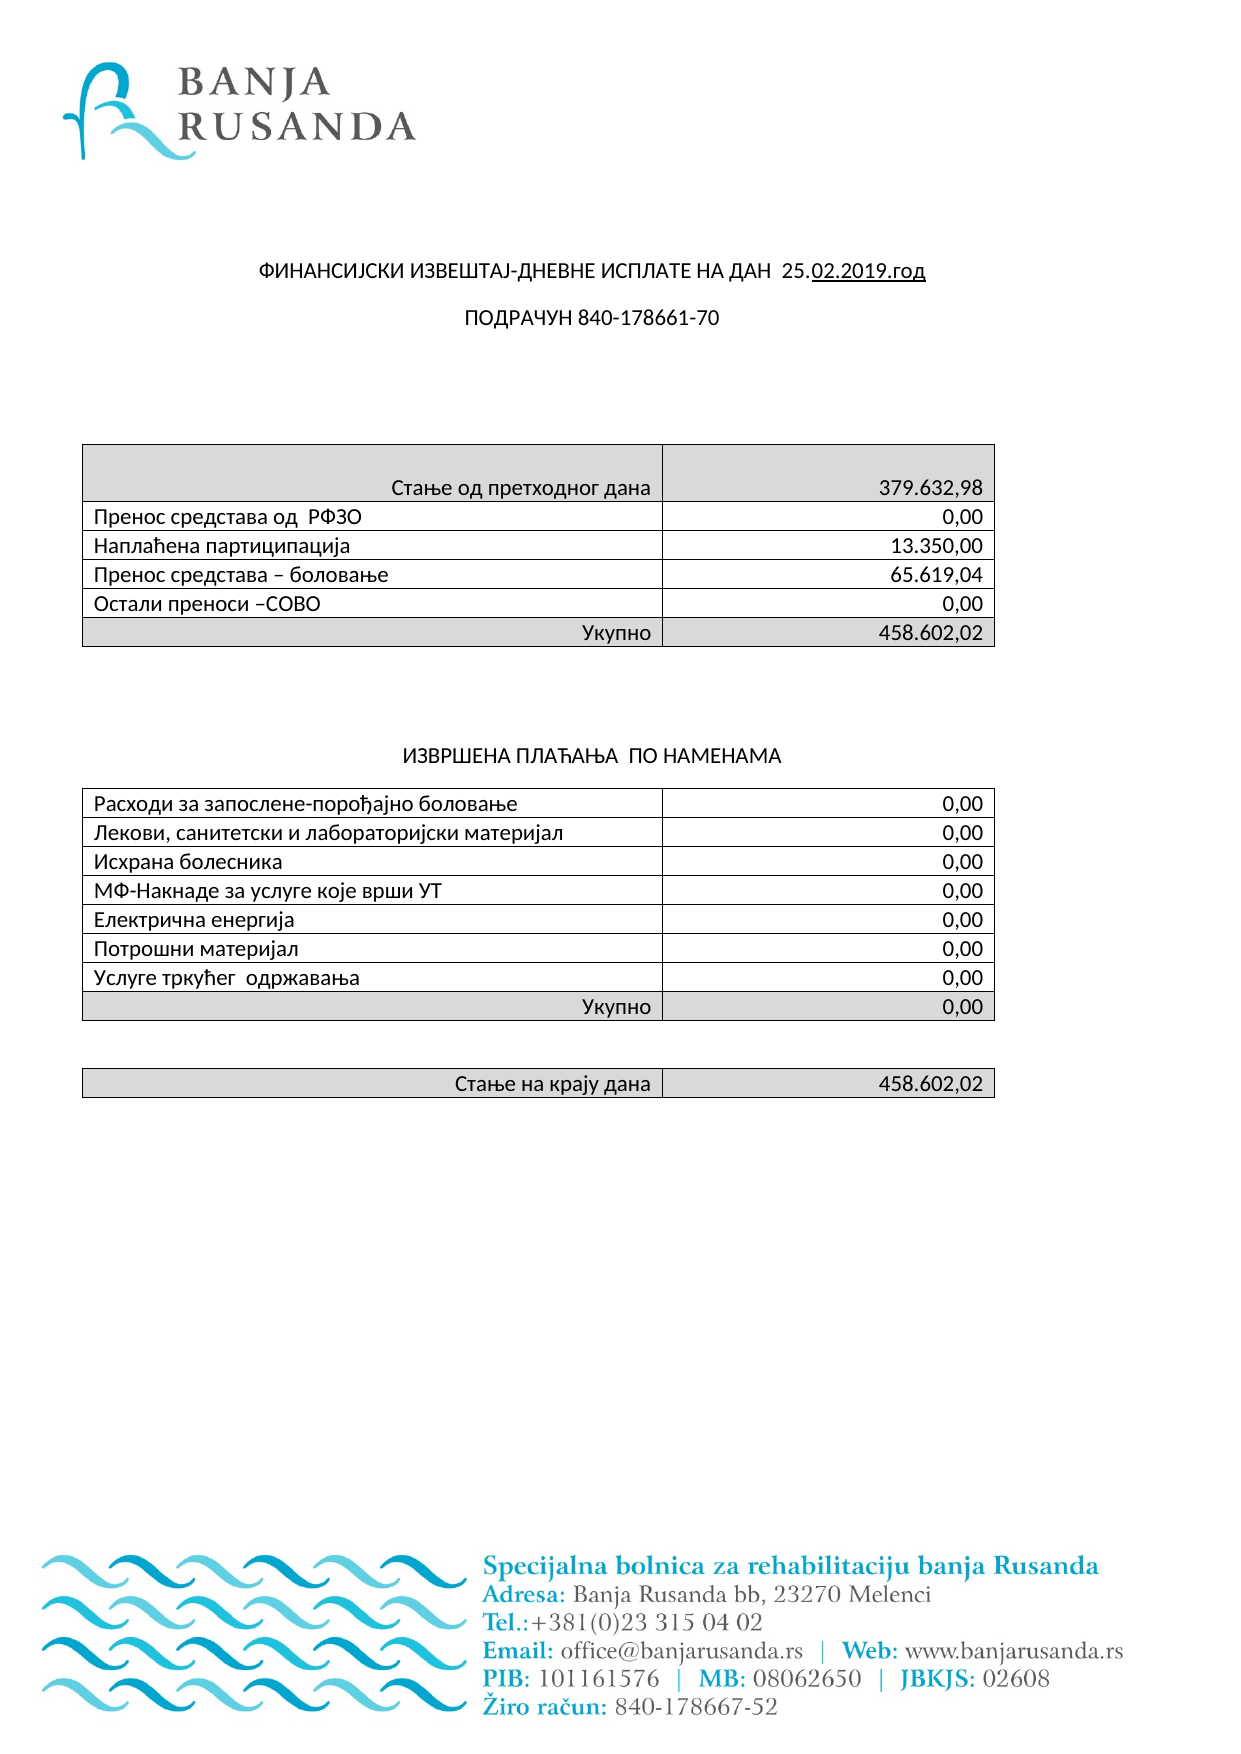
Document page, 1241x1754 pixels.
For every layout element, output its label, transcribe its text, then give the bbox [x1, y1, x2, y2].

table_cell 0,00 [663, 934, 994, 962]
table_cell Пренос средстава од РФЗО [83, 502, 662, 530]
picture [0, 1513, 1240, 1753]
table_cell 0,00 [663, 905, 994, 933]
table_cell Пренос средстава – боловање [83, 560, 662, 588]
table_header Стање од претходног дана [83, 445, 662, 501]
table_cell 458.602,02 [663, 618, 994, 646]
table_cell Укупно [83, 992, 662, 1020]
picture [0, 0, 1240, 210]
table_cell МФ-Накнаде за услуге које врши УТ [83, 876, 662, 904]
table_cell 0,00 [663, 818, 994, 846]
table_cell Исхрана болесника [83, 847, 662, 875]
table_header Расходи за запослене-порођајно боловање [83, 789, 662, 817]
text ФИНАНСИЈСКИ ИЗВЕШТАЈ-ДНЕВНЕ ИСПЛАТЕ НА ДАН 25.02.2019.год [94, 256, 1090, 284]
table_cell Лекови, санитетски и лабораторијски материјал [83, 818, 662, 846]
table_cell 0,00 [663, 992, 994, 1020]
table_cell Потрошни материјал [83, 934, 662, 962]
table_cell Укупно [83, 618, 662, 646]
table_header 379.632,98 [663, 445, 994, 501]
text ИЗВРШЕНА ПЛАЋАЊА ПО НАМЕНАМА [94, 741, 1090, 769]
table_cell Електрична енергија [83, 905, 662, 933]
table_cell 0,00 [663, 589, 994, 617]
text ПОДРАЧУН 840-178661-70 [94, 303, 1090, 331]
table_cell 0,00 [663, 876, 994, 904]
table_header 0,00 [663, 789, 994, 817]
table_cell 13.350,00 [663, 531, 994, 559]
table_header 458.602,02 [663, 1069, 994, 1097]
table_cell 0,00 [663, 502, 994, 530]
table_cell 0,00 [663, 963, 994, 991]
table_cell Наплаћена партиципација [83, 531, 662, 559]
table_cell Услуге тркућег одржавања [83, 963, 662, 991]
table_header Стање на крају дана [83, 1069, 662, 1097]
table_cell 65.619,04 [663, 560, 994, 588]
table_cell Остали преноси –СОВО [83, 589, 662, 617]
table_cell 0,00 [663, 847, 994, 875]
